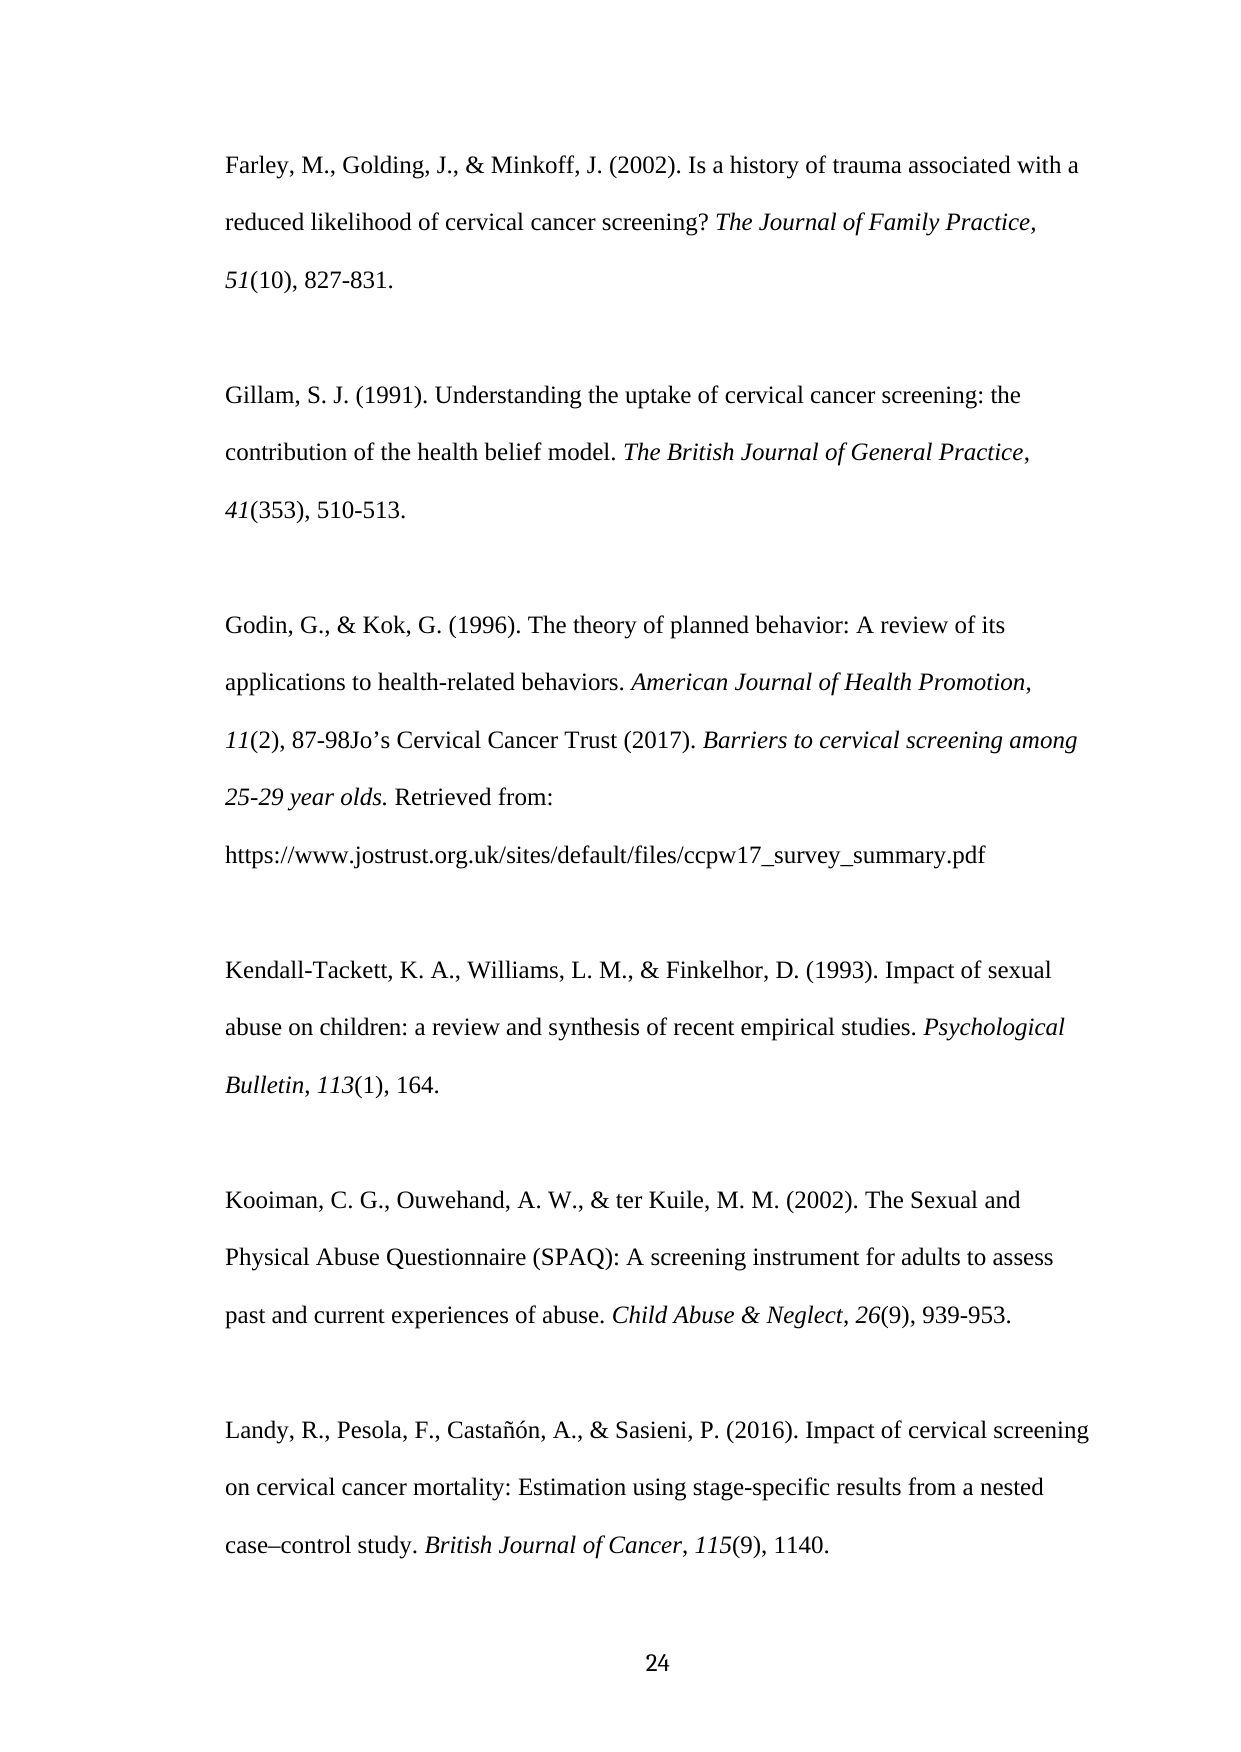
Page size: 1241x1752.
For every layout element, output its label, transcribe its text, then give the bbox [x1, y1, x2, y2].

text Farley, M., Golding, J., & Minkoff, J. (2002). Is a history of trauma associated with a reduced likelihood of cervical cancer screening? The Journal of Family Practice, 51(10), 827-831. [225, 150, 1090, 294]
text Kendall-Tackett, K. A., Williams, L. M., & Finkelhor, D. (1993). Impact of sexual abuse on children: a review and synthesis of recent empirical studies. Psychological Bulletin, 113(1), 164. [225, 955, 1090, 1099]
text Gillam, S. J. (1991). Understanding the uptake of cervical cancer screening: the contribution of the health belief model. The British Journal of General Practice, 41(353), 510-513. [225, 380, 1090, 524]
text Godin, G., & Kok, G. (1996). The theory of planned behavior: A review of its applications to health-related behaviors. American Journal of Health Promotion, 11(2), 87-98Jo’s Cervical Cancer Trust (2017). Barriers to cervical screening among 25-29 year olds. Retrieved from: https://www.jostrust.org.uk/sites/default/files/ccpw17_survey_summary.pdf [225, 610, 1090, 869]
text Landy, R., Pesola, F., Castañón, A., & Sasieni, P. (2016). Impact of cervical screening on cervical cancer mortality: Estimation using stage-specific results from a nested case–control study. British Journal of Cancer, 115(9), 1140. [225, 1415, 1090, 1559]
text Kooiman, C. G., Ouwehand, A. W., & ter Kuile, M. M. (2002). The Sexual and Physical Abuse Questionnaire (SPAQ): A screening instrument for adults to assess past and current experiences of abuse. Child Abuse & Neglect, 26(9), 939-953. [225, 1185, 1090, 1386]
